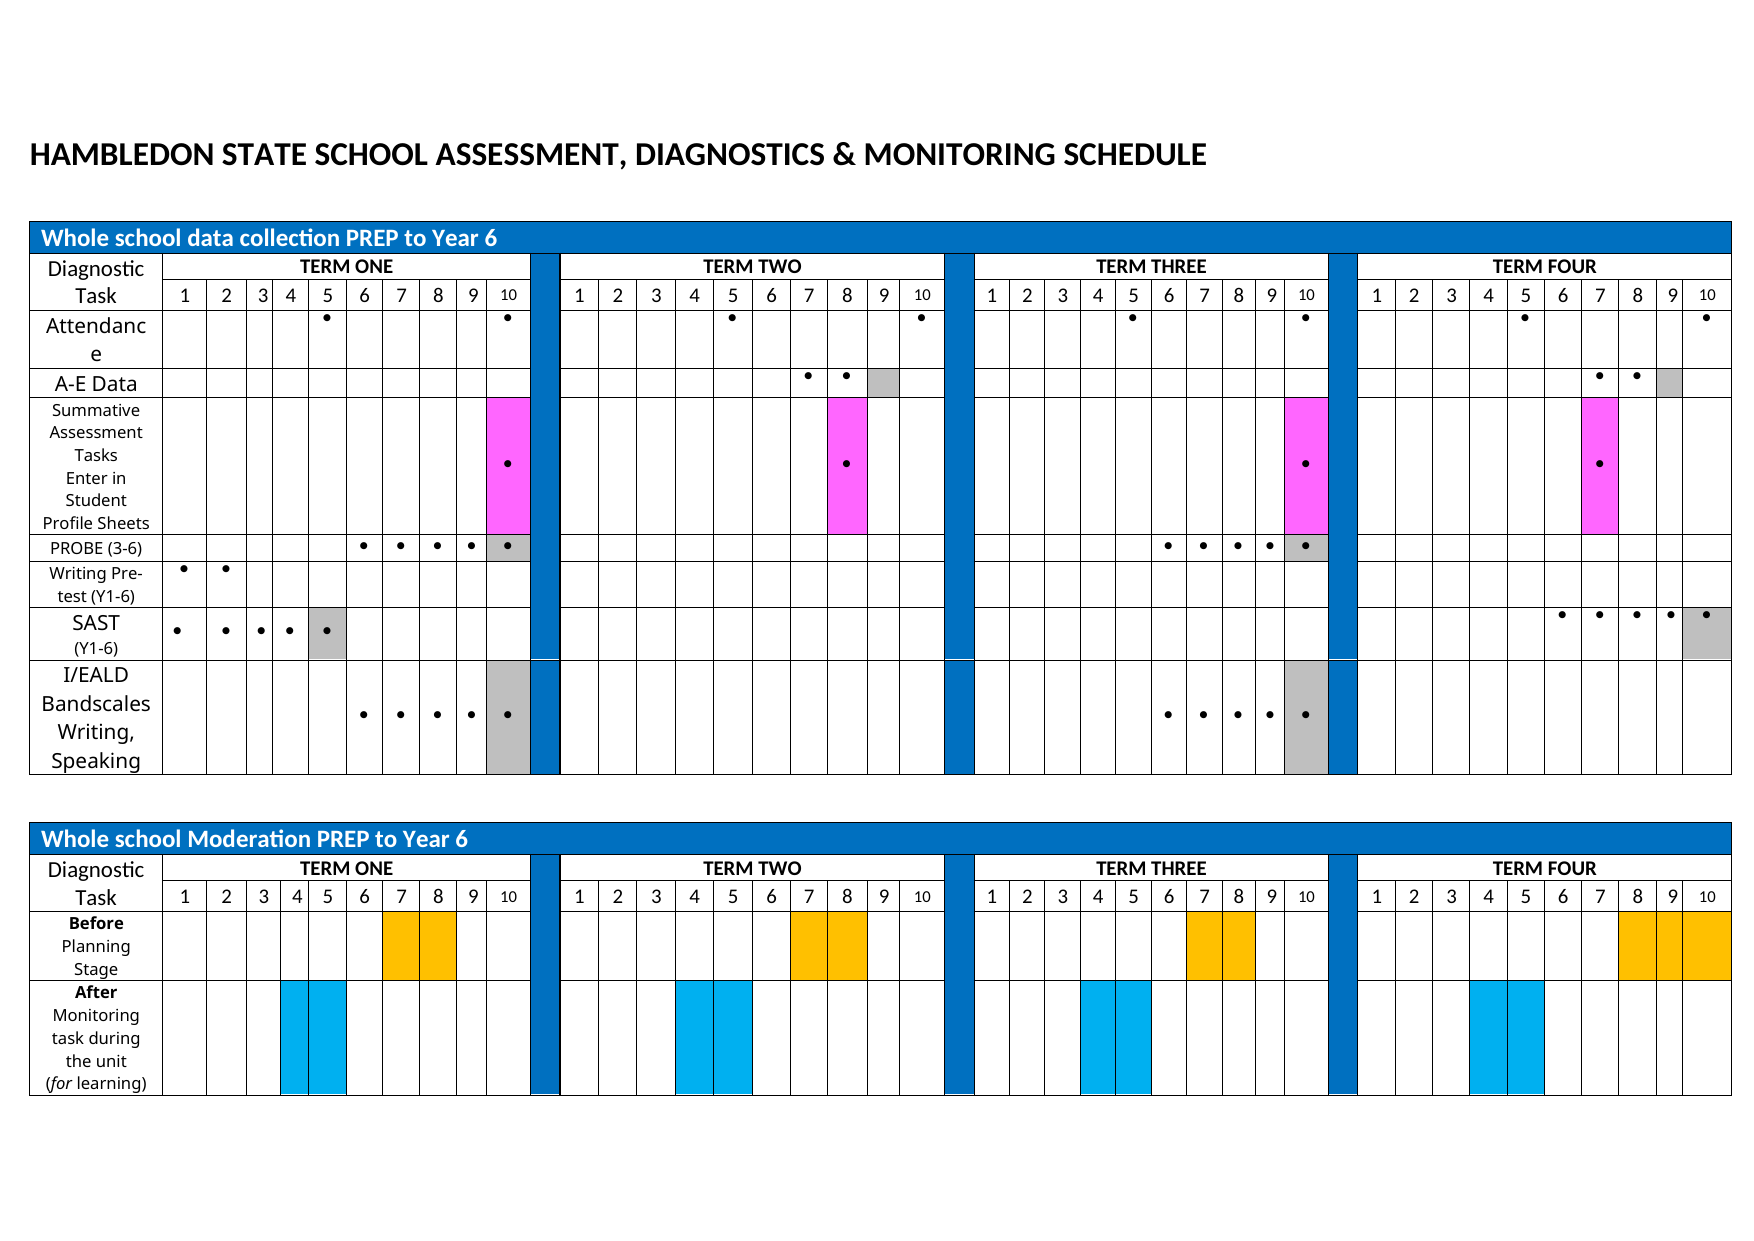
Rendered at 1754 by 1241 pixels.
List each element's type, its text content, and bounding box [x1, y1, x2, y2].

table_cell [1081, 661, 1115, 774]
table_cell [676, 661, 713, 774]
table_cell [676, 535, 713, 561]
table_cell · [457, 535, 486, 561]
table_cell 6 [753, 280, 790, 310]
table_cell TERM FOUR [1358, 855, 1731, 880]
table_cell [868, 311, 899, 368]
table_cell [753, 608, 790, 659]
table_cell [1358, 311, 1395, 368]
table_cell [347, 311, 382, 368]
table_cell [828, 608, 867, 659]
table_cell [1470, 398, 1507, 534]
table_cell [1010, 981, 1044, 1094]
table_cell [1116, 535, 1151, 561]
table_cell 8 [420, 881, 456, 911]
table_cell 2 [1396, 280, 1432, 310]
table_cell [1545, 535, 1581, 561]
table_cell 5 [1116, 280, 1151, 310]
table_cell 10 [1683, 280, 1731, 310]
table_cell [1081, 398, 1115, 534]
table_cell [1358, 369, 1395, 397]
table_cell 5 [1508, 881, 1544, 911]
table_cell I/EALD Bandscales Writing, Speaking [30, 661, 162, 774]
table_cell [1223, 369, 1255, 397]
table_cell [383, 369, 419, 397]
table_cell [1187, 562, 1222, 607]
table_cell 8 [1619, 881, 1656, 911]
table_cell · [1116, 311, 1151, 368]
table_cell 6 [1545, 881, 1581, 911]
table_cell [561, 981, 598, 1094]
table_cell [457, 608, 486, 659]
table_cell [1508, 912, 1544, 980]
table_cell 10 [487, 280, 530, 310]
table_cell [900, 562, 944, 607]
table_cell [1116, 369, 1151, 397]
table_cell [1010, 912, 1044, 980]
table_cell [1358, 608, 1395, 659]
table_cell [1358, 912, 1395, 980]
table_cell · [207, 608, 246, 659]
table_cell [1256, 311, 1284, 368]
table_cell TERM THREE [975, 254, 1328, 279]
table_cell 8 [1223, 881, 1255, 911]
table_cell [1545, 311, 1581, 368]
table_cell PROBE (3-6) [30, 535, 162, 561]
table_cell [1396, 661, 1432, 774]
table_cell [945, 661, 974, 774]
table_cell [1657, 369, 1682, 397]
table_cell 3 [1433, 280, 1469, 310]
table_cell [753, 369, 790, 397]
table_cell [1683, 369, 1731, 397]
table_cell A-E Data [30, 369, 162, 397]
table_cell [1657, 311, 1682, 368]
table_cell [347, 608, 382, 659]
table_cell [1470, 981, 1507, 1094]
table_cell [1396, 311, 1432, 368]
table_cell [1116, 912, 1151, 980]
table_cell TERM ONE [163, 254, 530, 279]
table_cell [1045, 981, 1080, 1094]
table_cell 1 [163, 280, 206, 310]
table_cell 4 [281, 881, 308, 911]
table_cell [828, 912, 867, 980]
table_cell Diagnostic Task [30, 254, 162, 310]
table_cell 7 [1582, 280, 1618, 310]
table_cell [1545, 369, 1581, 397]
table_cell [420, 369, 456, 397]
table_cell [676, 311, 713, 368]
table_cell 2 [1010, 881, 1044, 911]
table_cell 9 [1657, 881, 1682, 911]
table_header Whole school Moderation PREP to Year 6 [30, 823, 1731, 854]
table_cell [1657, 535, 1682, 561]
table_cell [714, 369, 752, 397]
list HAMBLEDON STATE SCHOOL ASSESSMENT, DIAGNOSTICS & MONITORING SCHEDULE [29, 133, 1724, 174]
table_cell [599, 311, 636, 368]
table_cell [791, 311, 827, 368]
table_cell [1045, 311, 1080, 368]
table_cell [828, 311, 867, 368]
table_cell · [1187, 661, 1222, 774]
table_cell · [420, 535, 456, 561]
table_cell · [347, 661, 382, 774]
table_cell [281, 981, 308, 1094]
table_cell [487, 369, 530, 397]
table_cell [791, 562, 827, 607]
table_cell [531, 855, 559, 1094]
table_cell [1358, 398, 1395, 534]
table_cell [1081, 369, 1115, 397]
table_cell [714, 608, 752, 659]
table_cell [1508, 981, 1544, 1094]
table_cell 1 [163, 881, 206, 911]
table_cell [347, 562, 382, 607]
table_cell [868, 562, 899, 607]
table_cell [1582, 535, 1618, 561]
table_cell 7 [1187, 881, 1222, 911]
table_cell · [1223, 535, 1255, 561]
table_cell [309, 912, 346, 980]
table_cell 1 [1358, 280, 1395, 310]
table_cell 1 [561, 280, 598, 310]
table_cell [1683, 661, 1731, 774]
table_cell [637, 608, 675, 659]
table_cell · [1619, 608, 1656, 659]
table_cell [1256, 369, 1284, 397]
table_cell [868, 398, 899, 534]
table_cell [457, 912, 486, 980]
table_cell [1582, 981, 1618, 1094]
table_cell [1683, 912, 1731, 980]
table_cell [599, 912, 636, 980]
table_cell [1358, 661, 1395, 774]
table_cell 4 [273, 280, 308, 310]
table_cell [1010, 562, 1044, 607]
table_cell [900, 535, 944, 561]
table_cell SAST (Y1-6) [30, 608, 162, 659]
table_cell [1045, 562, 1080, 607]
table_cell [1152, 912, 1186, 980]
table_cell [561, 912, 598, 980]
table_cell [207, 398, 246, 534]
table_cell Attendance [30, 311, 162, 368]
table_cell [163, 398, 206, 534]
table_cell [347, 369, 382, 397]
table_cell [676, 369, 713, 397]
table_cell · [1187, 535, 1222, 561]
table_cell [247, 661, 272, 774]
table_cell [1396, 369, 1432, 397]
table_cell 8 [1619, 280, 1656, 310]
table_cell [599, 369, 636, 397]
table_cell [1545, 981, 1581, 1094]
table_cell [828, 562, 867, 607]
table_cell [1470, 535, 1507, 561]
table_cell 8 [828, 280, 867, 310]
table_cell · [828, 398, 867, 534]
table_cell [1152, 398, 1186, 534]
table_cell [791, 661, 827, 774]
table_cell 9 [1657, 280, 1682, 310]
table_cell 5 [309, 280, 346, 310]
table_cell [420, 608, 456, 659]
table_cell · [309, 311, 346, 368]
table_cell [1081, 608, 1115, 659]
table_cell [900, 912, 944, 980]
table_cell [599, 398, 636, 534]
table_cell · [309, 608, 346, 659]
table_cell 9 [868, 881, 899, 911]
table_cell [1045, 661, 1080, 774]
table_cell · [791, 369, 827, 397]
table_cell [1657, 912, 1682, 980]
table_cell [868, 912, 899, 980]
table_cell [1223, 912, 1255, 980]
table_cell [1433, 608, 1469, 659]
table_cell · [487, 535, 530, 561]
table_cell [561, 311, 598, 368]
table_cell · [1683, 311, 1731, 368]
table_cell [383, 981, 419, 1094]
table_cell [1545, 661, 1581, 774]
table_cell [273, 562, 308, 607]
table_cell [207, 369, 246, 397]
table_cell [487, 608, 530, 659]
table_cell [1152, 311, 1186, 368]
table_cell · [1223, 661, 1255, 774]
table_cell [1152, 562, 1186, 607]
table_cell 9 [457, 881, 486, 911]
table_cell [420, 912, 456, 980]
table_cell [828, 535, 867, 561]
table_cell TERM TWO [561, 855, 944, 880]
table_cell [676, 912, 713, 980]
table_cell 5 [714, 280, 752, 310]
table_cell [1256, 912, 1284, 980]
table_cell [163, 311, 206, 368]
table_cell Summative Assessment Tasks Enter in Student Profile Sheets [30, 398, 162, 534]
table_cell [1256, 608, 1284, 659]
table_cell [975, 535, 1009, 561]
table_cell [714, 661, 752, 774]
table_cell [561, 369, 598, 397]
table_cell [868, 535, 899, 561]
table_cell [791, 398, 827, 534]
table_cell [1256, 981, 1284, 1094]
table_cell [1223, 608, 1255, 659]
table_cell [487, 981, 530, 1094]
table_cell · [383, 661, 419, 774]
table_cell 2 [599, 881, 636, 911]
table_cell 7 [791, 881, 827, 911]
table_cell [457, 369, 486, 397]
table_header Whole school data collection PREP to Year 6 [30, 222, 1731, 253]
table_cell [1358, 535, 1395, 561]
table_cell [1081, 535, 1115, 561]
table_cell [1081, 912, 1115, 980]
table_cell · [828, 369, 867, 397]
table_cell [1396, 562, 1432, 607]
table_cell · [1285, 311, 1328, 368]
table_cell [637, 311, 675, 368]
table_cell 6 [1152, 280, 1186, 310]
table_cell [637, 912, 675, 980]
table_cell [1358, 562, 1395, 607]
table_cell [599, 981, 636, 1094]
table_cell · [1256, 661, 1284, 774]
table_cell · [1683, 608, 1731, 659]
table_cell [900, 369, 944, 397]
table_cell 10 [487, 881, 530, 911]
table_cell 7 [383, 881, 419, 911]
table_cell [1045, 398, 1080, 534]
table_cell [561, 398, 598, 534]
table_cell [247, 398, 272, 534]
table_cell 10 [1683, 881, 1731, 911]
table_cell 4 [1081, 280, 1115, 310]
table_cell [347, 912, 382, 980]
table_cell [163, 981, 206, 1094]
table_cell TERM THREE [975, 855, 1328, 880]
table_cell · [1152, 661, 1186, 774]
table_cell [273, 535, 308, 561]
table_cell [1010, 369, 1044, 397]
table_cell [1657, 981, 1682, 1094]
table_cell [828, 661, 867, 774]
table_cell [1619, 562, 1656, 607]
table_cell · [487, 311, 530, 368]
table_cell [714, 912, 752, 980]
table_cell 1 [561, 881, 598, 911]
table_cell 7 [791, 280, 827, 310]
table_cell [1396, 912, 1432, 980]
table_cell [1223, 311, 1255, 368]
table_cell [1508, 562, 1544, 607]
table_cell [1116, 608, 1151, 659]
table_cell [457, 398, 486, 534]
table_cell [1433, 535, 1469, 561]
table_cell [1657, 661, 1682, 774]
table_cell [791, 608, 827, 659]
table_cell TERM ONE [163, 855, 530, 880]
table_cell 6 [347, 881, 382, 911]
table_cell Before Planning Stage [30, 912, 162, 980]
table_cell [900, 661, 944, 774]
table_cell [1329, 855, 1357, 1094]
table_cell [1081, 311, 1115, 368]
table_cell [1329, 254, 1357, 659]
table_cell [1187, 369, 1222, 397]
table_cell [1285, 369, 1328, 397]
table_cell [207, 661, 246, 774]
table_cell [599, 661, 636, 774]
table_cell [1256, 398, 1284, 534]
table_cell 4 [1470, 280, 1507, 310]
table_cell 6 [1152, 881, 1186, 911]
table_cell [457, 311, 486, 368]
table_cell · [1582, 369, 1618, 397]
table_cell [1010, 398, 1044, 534]
table_cell [1433, 912, 1469, 980]
table_cell TERM FOUR [1358, 254, 1731, 279]
table_cell [637, 981, 675, 1094]
table_cell After Monitoring task during the unit (for learning) [30, 981, 162, 1094]
table_cell · [207, 562, 246, 607]
table_cell · [383, 535, 419, 561]
table_cell [945, 855, 974, 1094]
table_cell 2 [207, 881, 246, 911]
table_cell · [1285, 661, 1328, 774]
table_cell [1582, 912, 1618, 980]
table_cell [1256, 562, 1284, 607]
table_cell [1470, 661, 1507, 774]
table_cell [273, 661, 308, 774]
table_cell · [273, 608, 308, 659]
table_cell 9 [457, 280, 486, 310]
table_cell [868, 981, 899, 1094]
table_cell [247, 562, 272, 607]
table_cell 8 [420, 280, 456, 310]
table_cell 3 [637, 881, 675, 911]
table_cell [637, 562, 675, 607]
table_cell [309, 981, 346, 1094]
table_cell [1187, 398, 1222, 534]
table_cell [791, 912, 827, 980]
table_cell [1081, 981, 1115, 1094]
table_cell [676, 562, 713, 607]
table_cell [309, 369, 346, 397]
table_cell 8 [828, 881, 867, 911]
table_cell [1285, 912, 1328, 980]
table_cell 2 [207, 280, 246, 310]
table_cell [975, 608, 1009, 659]
table_cell [1010, 661, 1044, 774]
table_cell 5 [714, 881, 752, 911]
table_cell [487, 912, 530, 980]
table_cell [247, 912, 280, 980]
table_cell [1285, 562, 1328, 607]
table_cell [1508, 608, 1544, 659]
table_cell 2 [1396, 881, 1432, 911]
table_cell [309, 661, 346, 774]
table_cell 3 [1045, 881, 1080, 911]
table_cell [1470, 562, 1507, 607]
table_cell [561, 562, 598, 607]
table_cell 10 [900, 881, 944, 911]
table_cell 3 [247, 280, 272, 310]
table_cell [1152, 369, 1186, 397]
table_cell [1152, 608, 1186, 659]
table_cell 6 [1545, 280, 1581, 310]
table_cell · [347, 535, 382, 561]
table_cell [247, 311, 272, 368]
table_cell [1508, 661, 1544, 774]
table_cell · [163, 608, 206, 659]
table_cell TERM TWO [561, 254, 944, 279]
table_cell [561, 535, 598, 561]
table_cell · [900, 311, 944, 368]
table_cell [1657, 398, 1682, 534]
table_cell · [247, 608, 272, 659]
table_cell [1619, 535, 1656, 561]
table_cell [637, 398, 675, 534]
table_cell [868, 661, 899, 774]
table_cell [281, 912, 308, 980]
table_cell · [1285, 535, 1328, 561]
table_cell [1433, 981, 1469, 1094]
table_cell 1 [975, 280, 1009, 310]
table_cell [1396, 535, 1432, 561]
table_cell [868, 369, 899, 397]
table_cell 3 [1045, 280, 1080, 310]
table_cell [900, 608, 944, 659]
table_cell [347, 398, 382, 534]
table_cell [1433, 398, 1469, 534]
table_cell [383, 608, 419, 659]
table_cell [1619, 912, 1656, 980]
table_cell · [1582, 398, 1618, 534]
table_cell [599, 608, 636, 659]
table_cell [1396, 981, 1432, 1094]
table_cell [163, 912, 206, 980]
table_cell [163, 369, 206, 397]
table_cell [273, 398, 308, 534]
table_cell [945, 254, 974, 659]
table_cell · [457, 661, 486, 774]
table_cell [1433, 661, 1469, 774]
table_cell [561, 608, 598, 659]
table_cell [676, 398, 713, 534]
table_cell [383, 562, 419, 607]
table_cell [1045, 608, 1080, 659]
table_cell [207, 311, 246, 368]
table_cell · [1582, 608, 1618, 659]
table_cell 6 [753, 881, 790, 911]
table_cell [420, 981, 456, 1094]
table_cell 7 [383, 280, 419, 310]
table_cell Diagnostic Task [30, 855, 162, 911]
table_cell [1223, 981, 1255, 1094]
table_cell [1223, 398, 1255, 534]
table_cell [207, 981, 246, 1094]
table_cell [1683, 981, 1731, 1094]
table_cell 5 [309, 881, 346, 911]
table_cell [791, 535, 827, 561]
table_cell · [487, 398, 530, 534]
table_cell [273, 311, 308, 368]
table_cell [714, 535, 752, 561]
table_cell · [1545, 608, 1581, 659]
table_cell [1187, 912, 1222, 980]
table_cell [753, 535, 790, 561]
table_cell [487, 562, 530, 607]
table_cell [420, 311, 456, 368]
table_cell [420, 562, 456, 607]
table_cell Writing Pre-test (Y1-6) [30, 562, 162, 607]
table_cell · [1152, 535, 1186, 561]
table_cell [207, 912, 246, 980]
table_cell [1116, 981, 1151, 1094]
table_cell [1010, 608, 1044, 659]
table_cell [1619, 981, 1656, 1094]
table_cell [309, 398, 346, 534]
table_cell [1010, 535, 1044, 561]
table_cell [1470, 608, 1507, 659]
table_cell [791, 981, 827, 1094]
table_cell [1545, 398, 1581, 534]
table_cell [1470, 912, 1507, 980]
table_cell [1285, 981, 1328, 1094]
table_cell [1619, 311, 1656, 368]
table_cell [599, 562, 636, 607]
table_cell [975, 912, 1009, 980]
table_cell [531, 661, 559, 774]
table_cell [714, 981, 752, 1094]
table_cell [1010, 311, 1044, 368]
table_cell [1433, 562, 1469, 607]
table_cell 9 [1256, 280, 1284, 310]
table_cell · [1285, 398, 1328, 534]
table_cell [1116, 398, 1151, 534]
table_cell [676, 608, 713, 659]
table_cell [1582, 661, 1618, 774]
table_cell 4 [676, 881, 713, 911]
table_cell [1045, 535, 1080, 561]
table_cell 5 [1508, 280, 1544, 310]
table_cell [531, 254, 559, 659]
table_cell [1683, 562, 1731, 607]
table_cell [383, 912, 419, 980]
table_cell [273, 369, 308, 397]
table_cell [420, 398, 456, 534]
table_cell 1 [975, 881, 1009, 911]
table_cell [1433, 311, 1469, 368]
table_cell · [1657, 608, 1682, 659]
table_cell [1116, 661, 1151, 774]
table_cell · [1619, 369, 1656, 397]
table_cell · [1256, 535, 1284, 561]
table_cell [247, 981, 280, 1094]
table_cell [1223, 562, 1255, 607]
table_cell · [714, 311, 752, 368]
table_cell [247, 369, 272, 397]
table_cell [1508, 398, 1544, 534]
table_cell [1187, 311, 1222, 368]
table_cell 3 [1433, 881, 1469, 911]
table_cell [714, 398, 752, 534]
table_cell 8 [1223, 280, 1255, 310]
table_cell [1045, 912, 1080, 980]
table_cell [753, 981, 790, 1094]
table_cell [1619, 661, 1656, 774]
table_cell [868, 608, 899, 659]
table_cell [1470, 369, 1507, 397]
table_cell [1358, 981, 1395, 1094]
table_cell 1 [1358, 881, 1395, 911]
table_cell [309, 562, 346, 607]
table_cell [714, 562, 752, 607]
table_cell 5 [1116, 881, 1151, 911]
table_cell 3 [247, 881, 280, 911]
table_cell [1396, 398, 1432, 534]
table_cell [1470, 311, 1507, 368]
table_cell [637, 369, 675, 397]
table_cell 9 [868, 280, 899, 310]
table_cell [975, 562, 1009, 607]
table_cell [1187, 608, 1222, 659]
table_cell 7 [1187, 280, 1222, 310]
table_cell 2 [1010, 280, 1044, 310]
table_cell 6 [347, 280, 382, 310]
table_cell 2 [599, 280, 636, 310]
table_cell 3 [637, 280, 675, 310]
table_cell [561, 661, 598, 774]
table_cell [900, 981, 944, 1094]
table_cell [1545, 912, 1581, 980]
table_cell [1285, 608, 1328, 659]
table_cell [1683, 535, 1731, 561]
table_cell [1619, 398, 1656, 534]
table_cell [1081, 562, 1115, 607]
table_cell [1582, 311, 1618, 368]
table_cell 7 [1582, 881, 1618, 911]
table_cell [347, 981, 382, 1094]
table_cell [975, 981, 1009, 1094]
table_cell [383, 311, 419, 368]
table_cell [975, 311, 1009, 368]
table_cell 4 [1470, 881, 1507, 911]
table_cell [975, 398, 1009, 534]
table_cell [1396, 608, 1432, 659]
table_cell · [487, 661, 530, 774]
table_cell [457, 562, 486, 607]
table_cell [383, 398, 419, 534]
table_cell 4 [676, 280, 713, 310]
table_cell [1657, 562, 1682, 607]
table_cell [1508, 535, 1544, 561]
table_cell · [1508, 311, 1544, 368]
table_cell [753, 661, 790, 774]
table_cell [309, 535, 346, 561]
table_cell 9 [1256, 881, 1284, 911]
table_cell [1152, 981, 1186, 1094]
table_cell [163, 661, 206, 774]
table_cell [1683, 398, 1731, 534]
table_cell [900, 398, 944, 534]
table_cell [753, 912, 790, 980]
table_cell [828, 981, 867, 1094]
table_cell [247, 535, 272, 561]
table_cell [1116, 562, 1151, 607]
table_cell [975, 661, 1009, 774]
table_cell [676, 981, 713, 1094]
table_cell 10 [1285, 280, 1328, 310]
table_cell [1508, 369, 1544, 397]
table_cell [1582, 562, 1618, 607]
table_cell 4 [1081, 881, 1115, 911]
table_cell 10 [1285, 881, 1328, 911]
table_cell [599, 535, 636, 561]
table_cell [207, 535, 246, 561]
table_cell [753, 562, 790, 607]
table_cell [457, 981, 486, 1094]
table_cell 10 [900, 280, 944, 310]
table_cell [1433, 369, 1469, 397]
table_cell [163, 535, 206, 561]
table_cell [753, 398, 790, 534]
table_cell · [420, 661, 456, 774]
table_cell [637, 661, 675, 774]
table_cell · [163, 562, 206, 607]
table_cell [753, 311, 790, 368]
table_cell [1187, 981, 1222, 1094]
table_cell [1545, 562, 1581, 607]
table_cell [975, 369, 1009, 397]
table_cell [1045, 369, 1080, 397]
table_cell [637, 535, 675, 561]
table_cell [1329, 661, 1357, 774]
